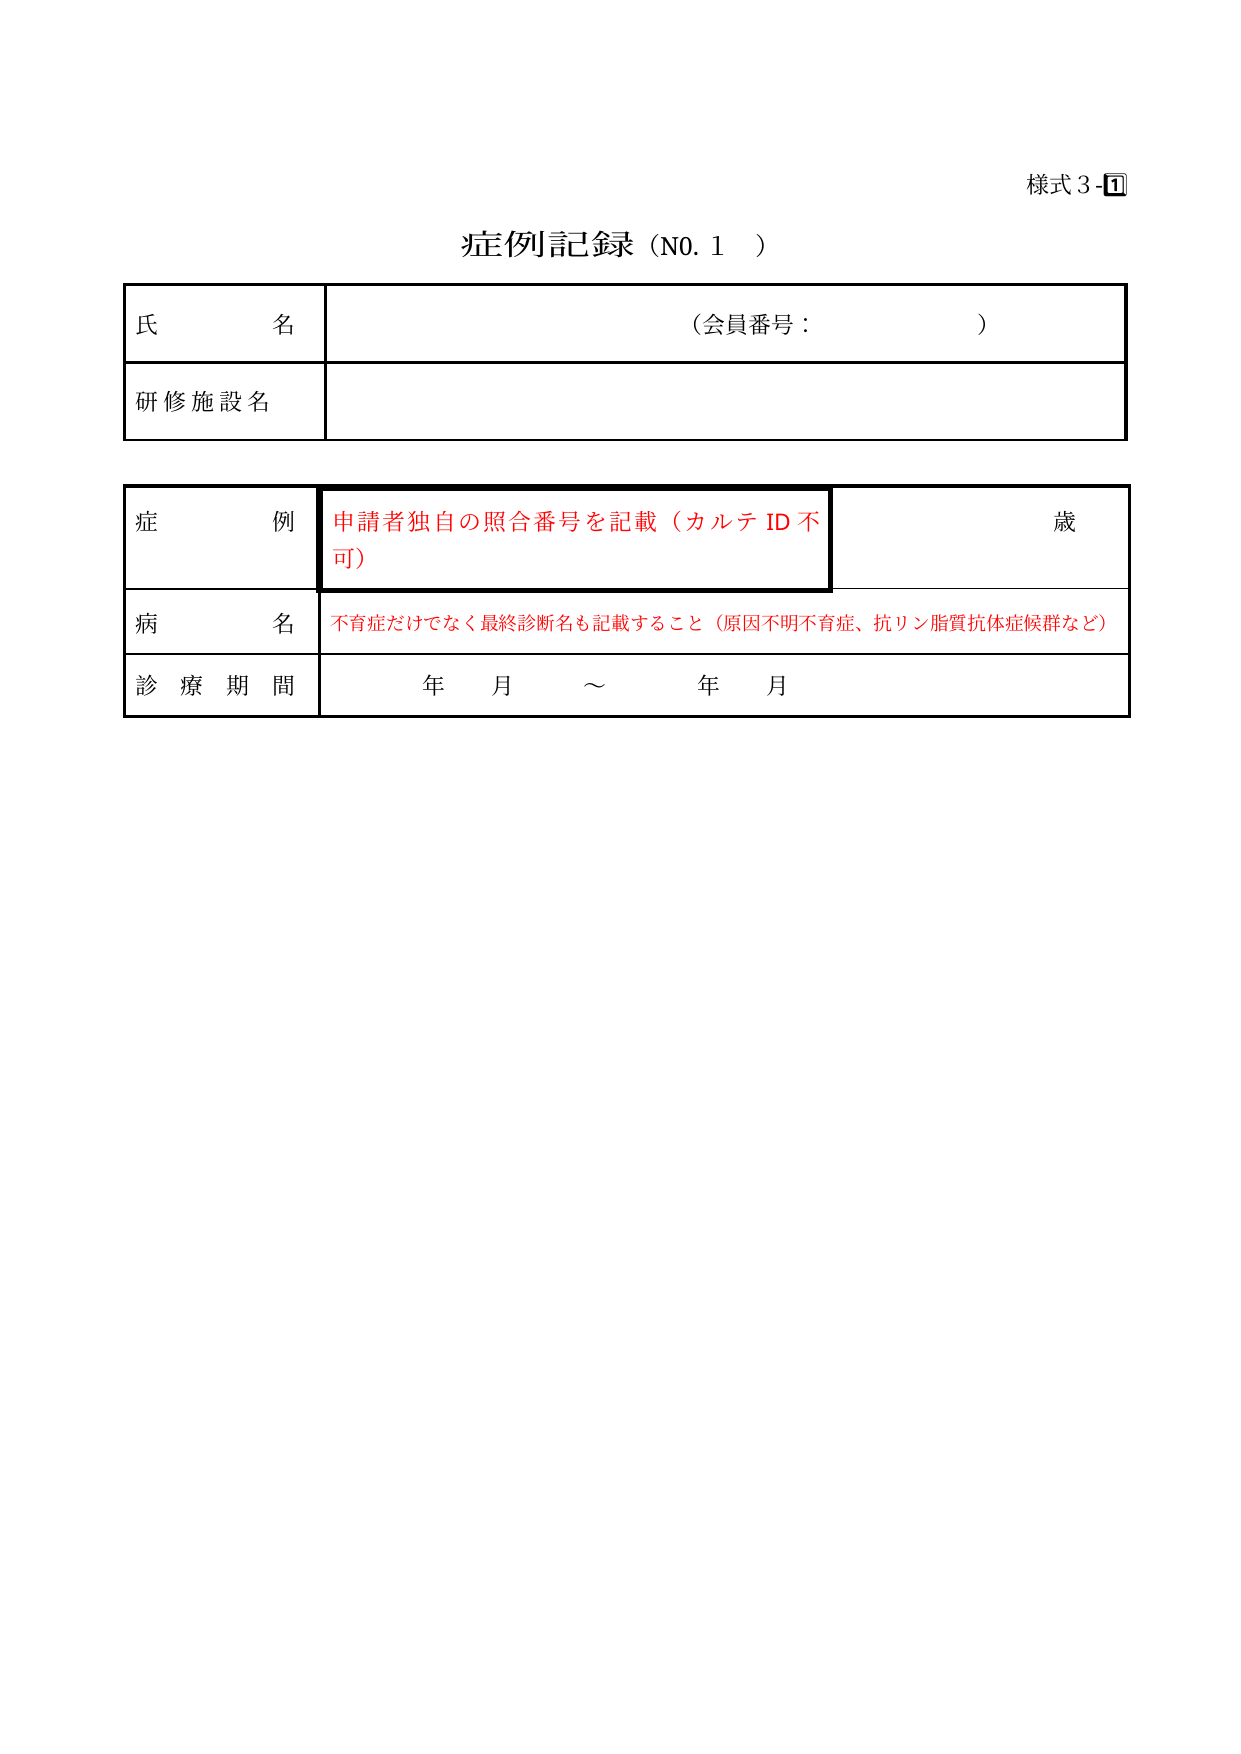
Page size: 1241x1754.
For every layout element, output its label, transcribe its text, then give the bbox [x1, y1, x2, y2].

table_cell 年 月 ～ 年 月 [321, 655, 1128, 715]
table_header 症 例 [126, 488, 316, 588]
table_cell 診 療 期 間 [126, 655, 318, 715]
table_cell 研修施設名 [126, 364, 324, 438]
table_cell [327, 364, 1124, 438]
text 様式３-1⃣ [112, 164, 1128, 202]
table_header 歳 [833, 488, 1128, 588]
table_cell 不育症だけでなく最終診断名も記載すること（原因不明不育症、抗リン脂質抗体症候群など） [321, 589, 1128, 653]
table_header 氏 名 [126, 286, 324, 361]
table_header 申請者独自の照合番号を記載（カルテID不可） [323, 491, 828, 588]
text 症例記録（N0. １ ） [112, 205, 1128, 280]
table_header （会員番号： ） [327, 286, 1124, 361]
table_cell 病 名 [126, 590, 318, 653]
